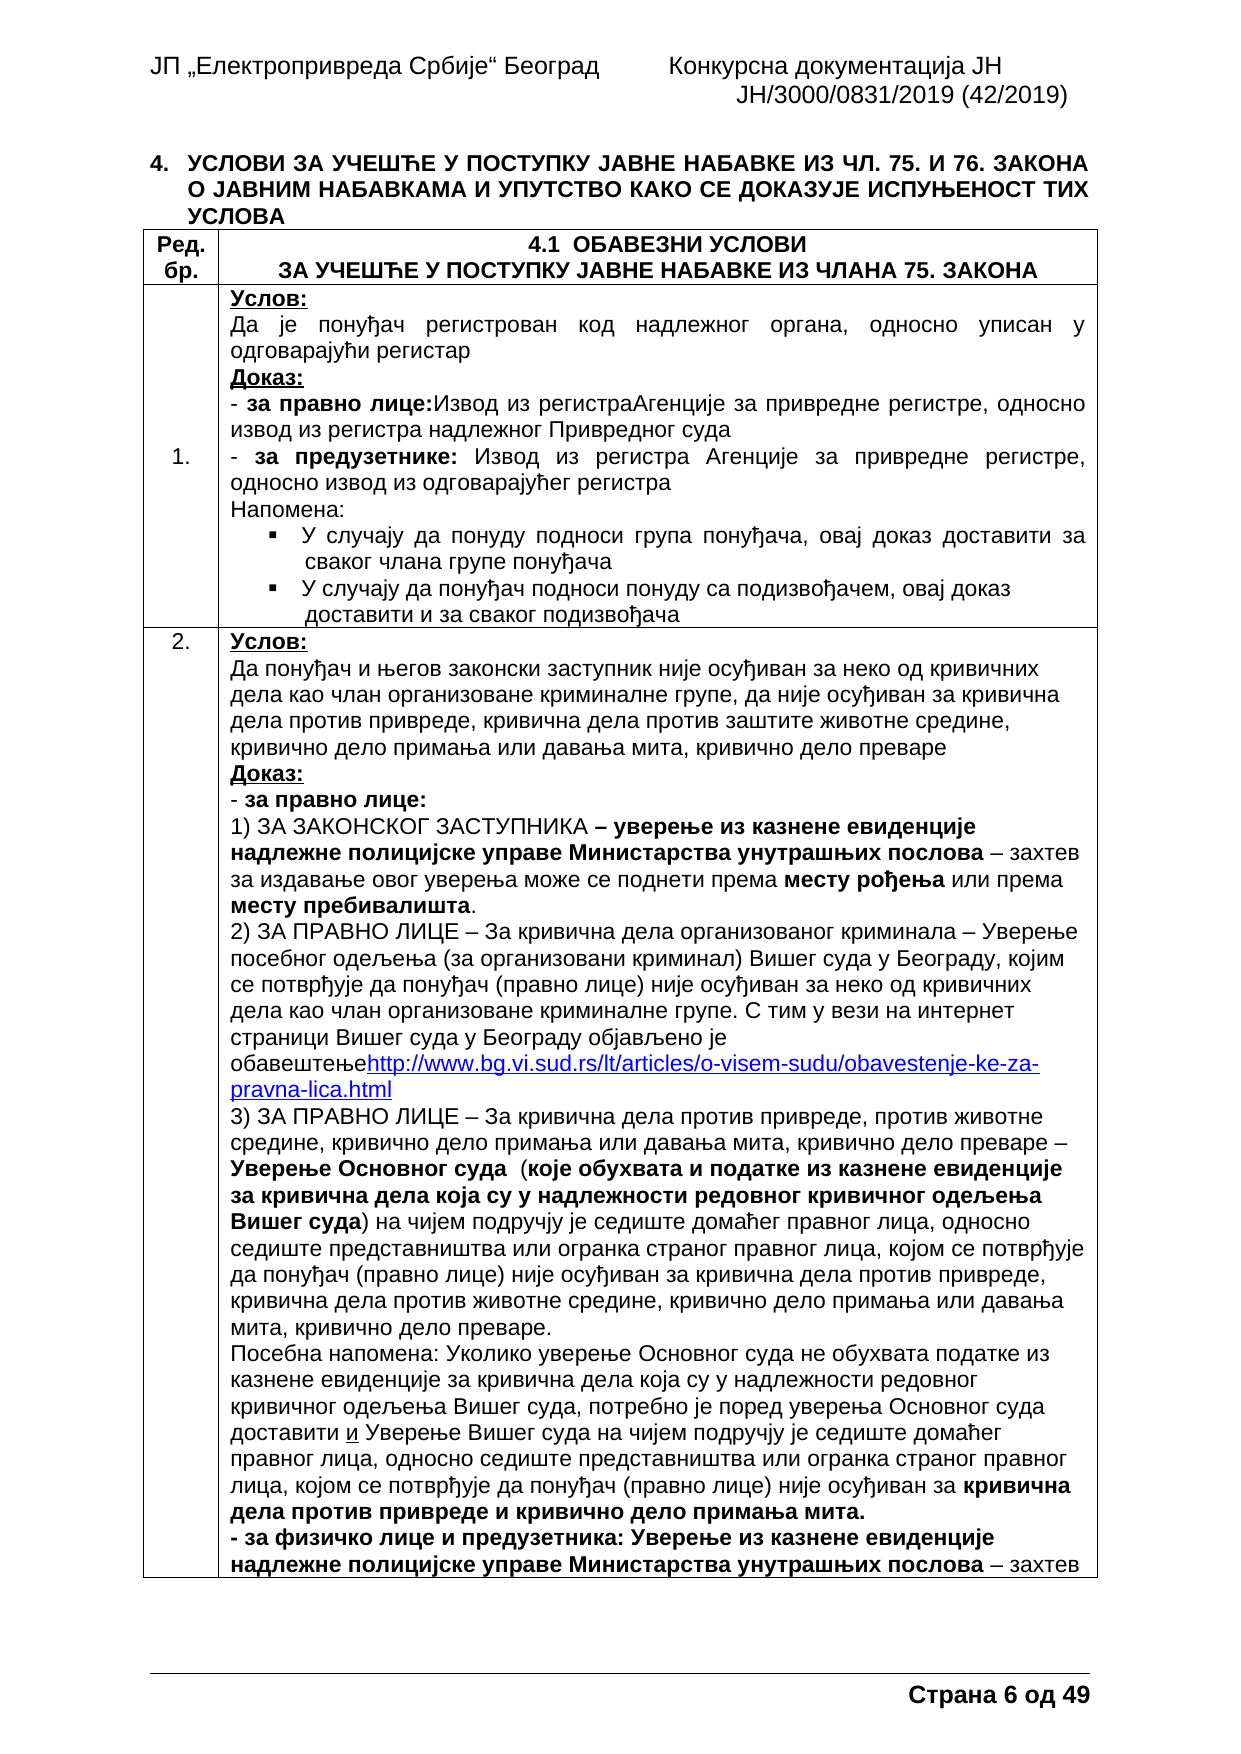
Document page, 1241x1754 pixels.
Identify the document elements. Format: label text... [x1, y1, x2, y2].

subtitle УСЛОВИ ЗА УЧЕШЋЕ У ПОСТУПКУ ЈАВНЕ НАБАВКЕ ИЗ ЧЛ. 75. И 76. ЗАКОНА О ЈАВНИМ НАБАВКАМА И УПУТСТВО КАКО СЕ ДОКАЗУЈЕ ИСПУЊЕНОСТ ТИХ УСЛОВА [150, 150, 1090, 229]
table_cell 2. [144, 628, 218, 1577]
table_cell Услов: Да је понуђач регистрован код надлежног органа, односно уписан у одговарајући регистар Доказ: - за правно лице:Извод из регистраАгенције за привредне регистре, односно извод из регистра надлежног Привредног суда - за предузетнике: Извод из регистра Агенције за привредне регистре, односно извод из одговарајућег регистра Напомена: У случају да понуду подноси група понуђача, овај доказ доставити за сваког члана групе понуђача У случају да понуђач подноси понуду са подизвођачем, овај доказ доставити и за сваког подизвођача [219, 285, 1097, 627]
table_header Ред. бр. [144, 230, 218, 284]
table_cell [219, 628, 1097, 1577]
table_header 4.1 ОБАВЕЗНИ УСЛОВИ ЗА УЧЕШЋЕ У ПОСТУПКУ ЈАВНЕ НАБАВКЕ ИЗ ЧЛАНА 75. ЗАКОНА [219, 230, 1097, 284]
table_cell 1. [144, 285, 218, 627]
